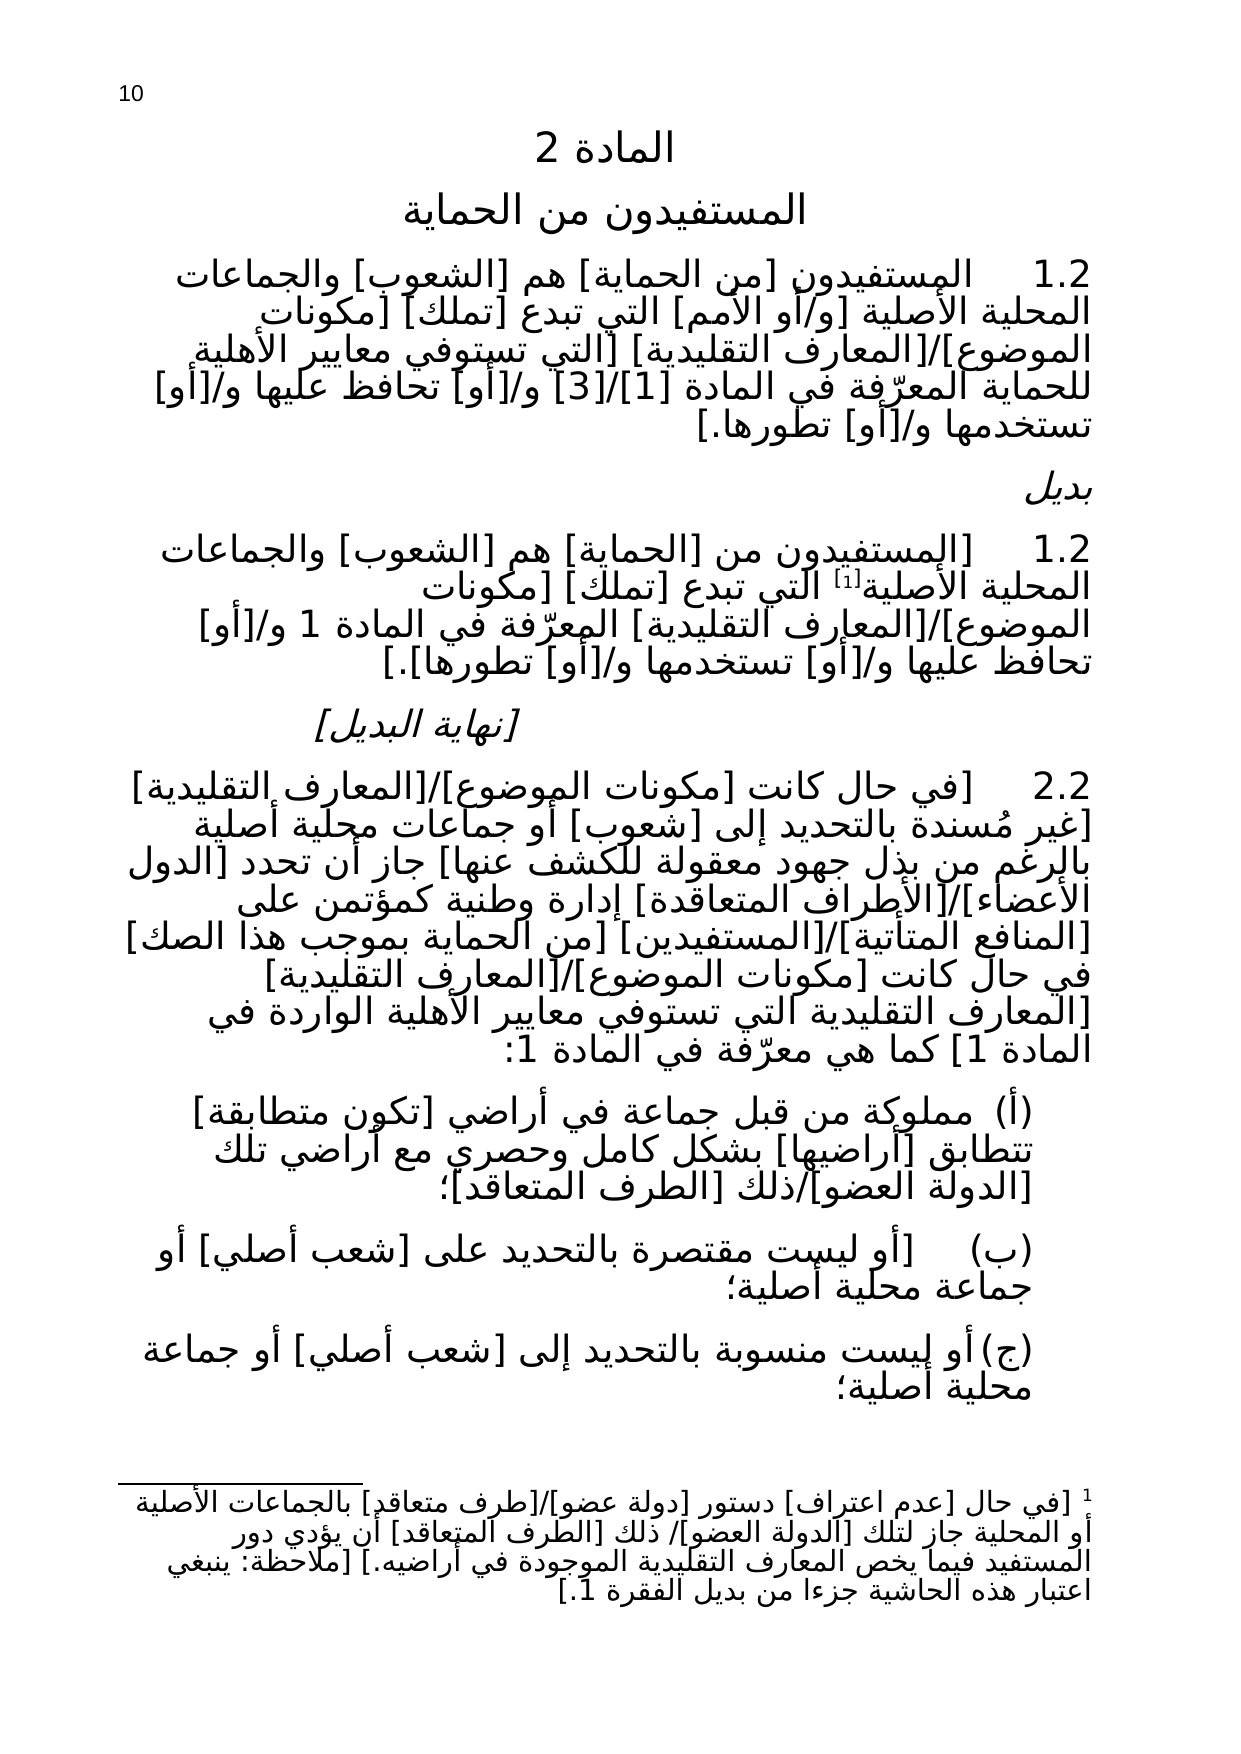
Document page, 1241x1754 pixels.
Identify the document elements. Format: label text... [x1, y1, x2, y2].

text 2.2 [في حال كانت [مكونات الموضوع]/[المعارف التقليدية] [غير مُسندة بالتحديد إلى [شعوب] أو جماعات محلية أصلية بالرغم من بذل جهود معقولة للكشف عنها] جاز أن تحدد [الدول الأعضاء]/[الأطراف المتعاقدة] إدارة وطنية كمؤتمن على [المنافع المتأتية]/[المستفيدين] [من الحماية بموجب هذا الصك] في حال كانت [مكونات الموضوع]/[المعارف التقليدية] [المعارف التقليدية التي تستوفي معايير الأهلية الواردة في المادة 1] كما هي معرّفة في المادة 1: [118, 770, 1092, 1070]
text بديل [118, 470, 1092, 507]
text 1.2 [المستفيدون من [الحماية] هم [الشعوب] والجماعات المحلية الأصلية[] التي تبدع [تملك] [مكونات الموضوع]/[المعارف التقليدية] المعرّفة في المادة 1 و/[أو] تحافظ عليها و/[أو] تستخدمها و/[أو] تطورها].] [118, 532, 1092, 682]
text (ج) أو ليست منسوبة بالتحديد إلى [شعب أصلي] أو جماعة محلية أصلية؛ [118, 1332, 1033, 1407]
text (ب) [أو ليست مقتصرة بالتحديد على [شعب أصلي] أو جماعة محلية أصلية؛ [118, 1232, 1033, 1307]
text المادة 2 [118, 132, 1092, 170]
text 1.2 المستفيدون [من الحماية] هم [الشعوب] والجماعات المحلية الأصلية [و/أو الأمم] التي تبدع [تملك] [مكونات الموضوع]/[المعارف التقليدية] [التي تستوفي معايير الأهلية للحماية المعرّفة في المادة [1]/[3] و/[أو] تحافظ عليها و/[أو] تستخدمها و/[أو] تطورها.] [118, 257, 1092, 445]
text (أ) مملوكة من قبل جماعة في أراضي [تكون متطابقة] تتطابق [أراضيها] بشكل كامل وحصري مع أراضي تلك [الدولة العضو]/ذلك [الطرف المتعاقد]؛ [118, 1095, 1033, 1207]
text المستفيدون من الحماية [118, 195, 1092, 232]
text [نهاية البديل] [118, 707, 516, 745]
